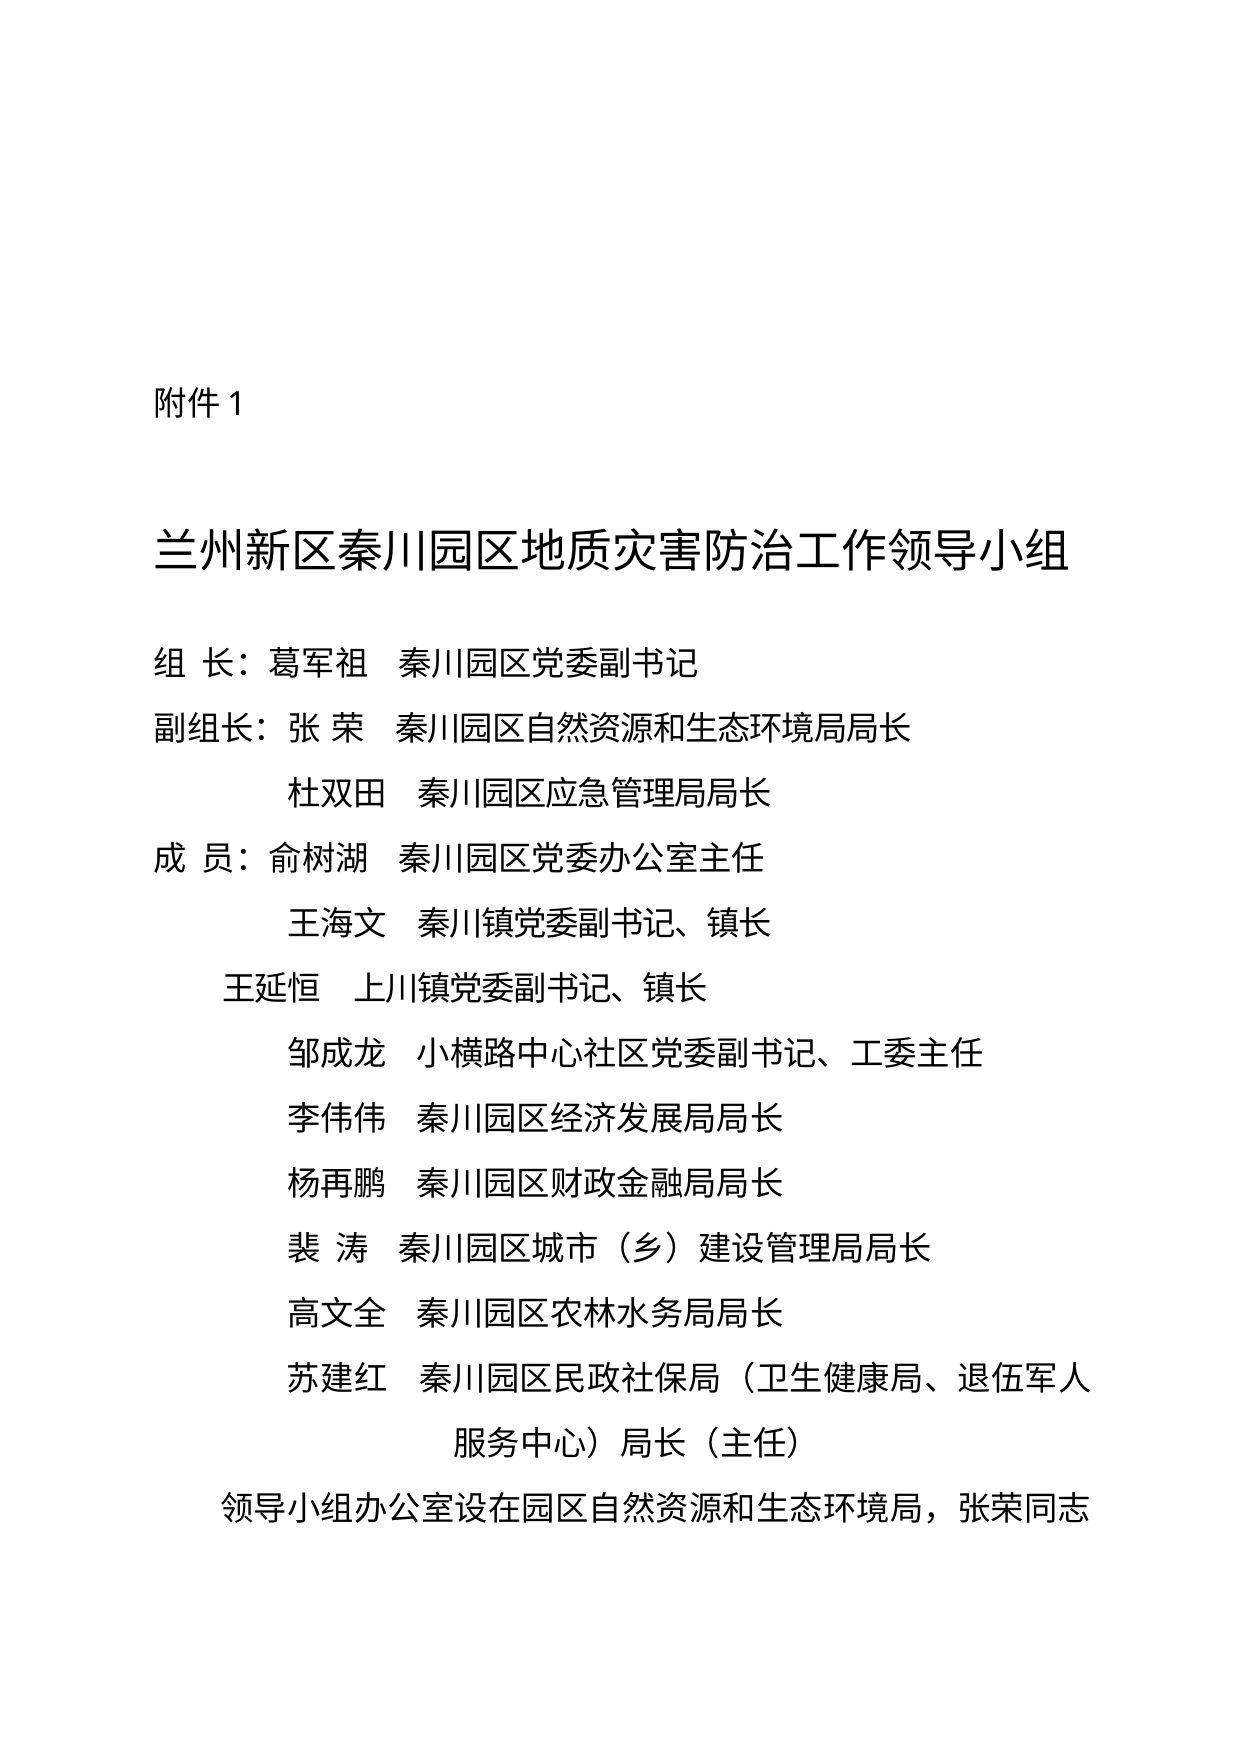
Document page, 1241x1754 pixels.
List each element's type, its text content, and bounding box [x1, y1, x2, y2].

text 邹成龙 小横路中心社区党委副书记、工委主任 [153, 1019, 1093, 1084]
text 成 员：俞树湖 秦川园区党委办公室主任 [153, 824, 1093, 889]
text 副组长：张 荣 秦川园区自然资源和生态环境局局长 [153, 694, 1093, 759]
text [153, 1474, 1093, 1539]
text 附件1 [153, 369, 1093, 434]
text 王海文 秦川镇党委副书记、镇长 [153, 889, 1093, 954]
text 裴 涛 秦川园区城市（乡）建设管理局局长 [153, 1214, 1093, 1279]
text 高文全 秦川园区农林水务局局长 [153, 1279, 1093, 1344]
text 杜双田 秦川园区应急管理局局长 [153, 759, 1093, 824]
text 组 长：葛军祖 秦川园区党委副书记 [153, 629, 1093, 694]
text 李伟伟 秦川园区经济发展局局长 [153, 1084, 1093, 1149]
text 王延恒 上川镇党委副书记、镇长 [153, 954, 1093, 1019]
text 苏建红 秦川园区民政社保局（卫生健康局、退伍军人服务中心）局长（主任） [287, 1344, 1093, 1474]
text 兰州新区秦川园区地质灾害防治工作领导小组 [153, 499, 1093, 596]
text 杨再鹏 秦川园区财政金融局局长 [153, 1149, 1093, 1214]
